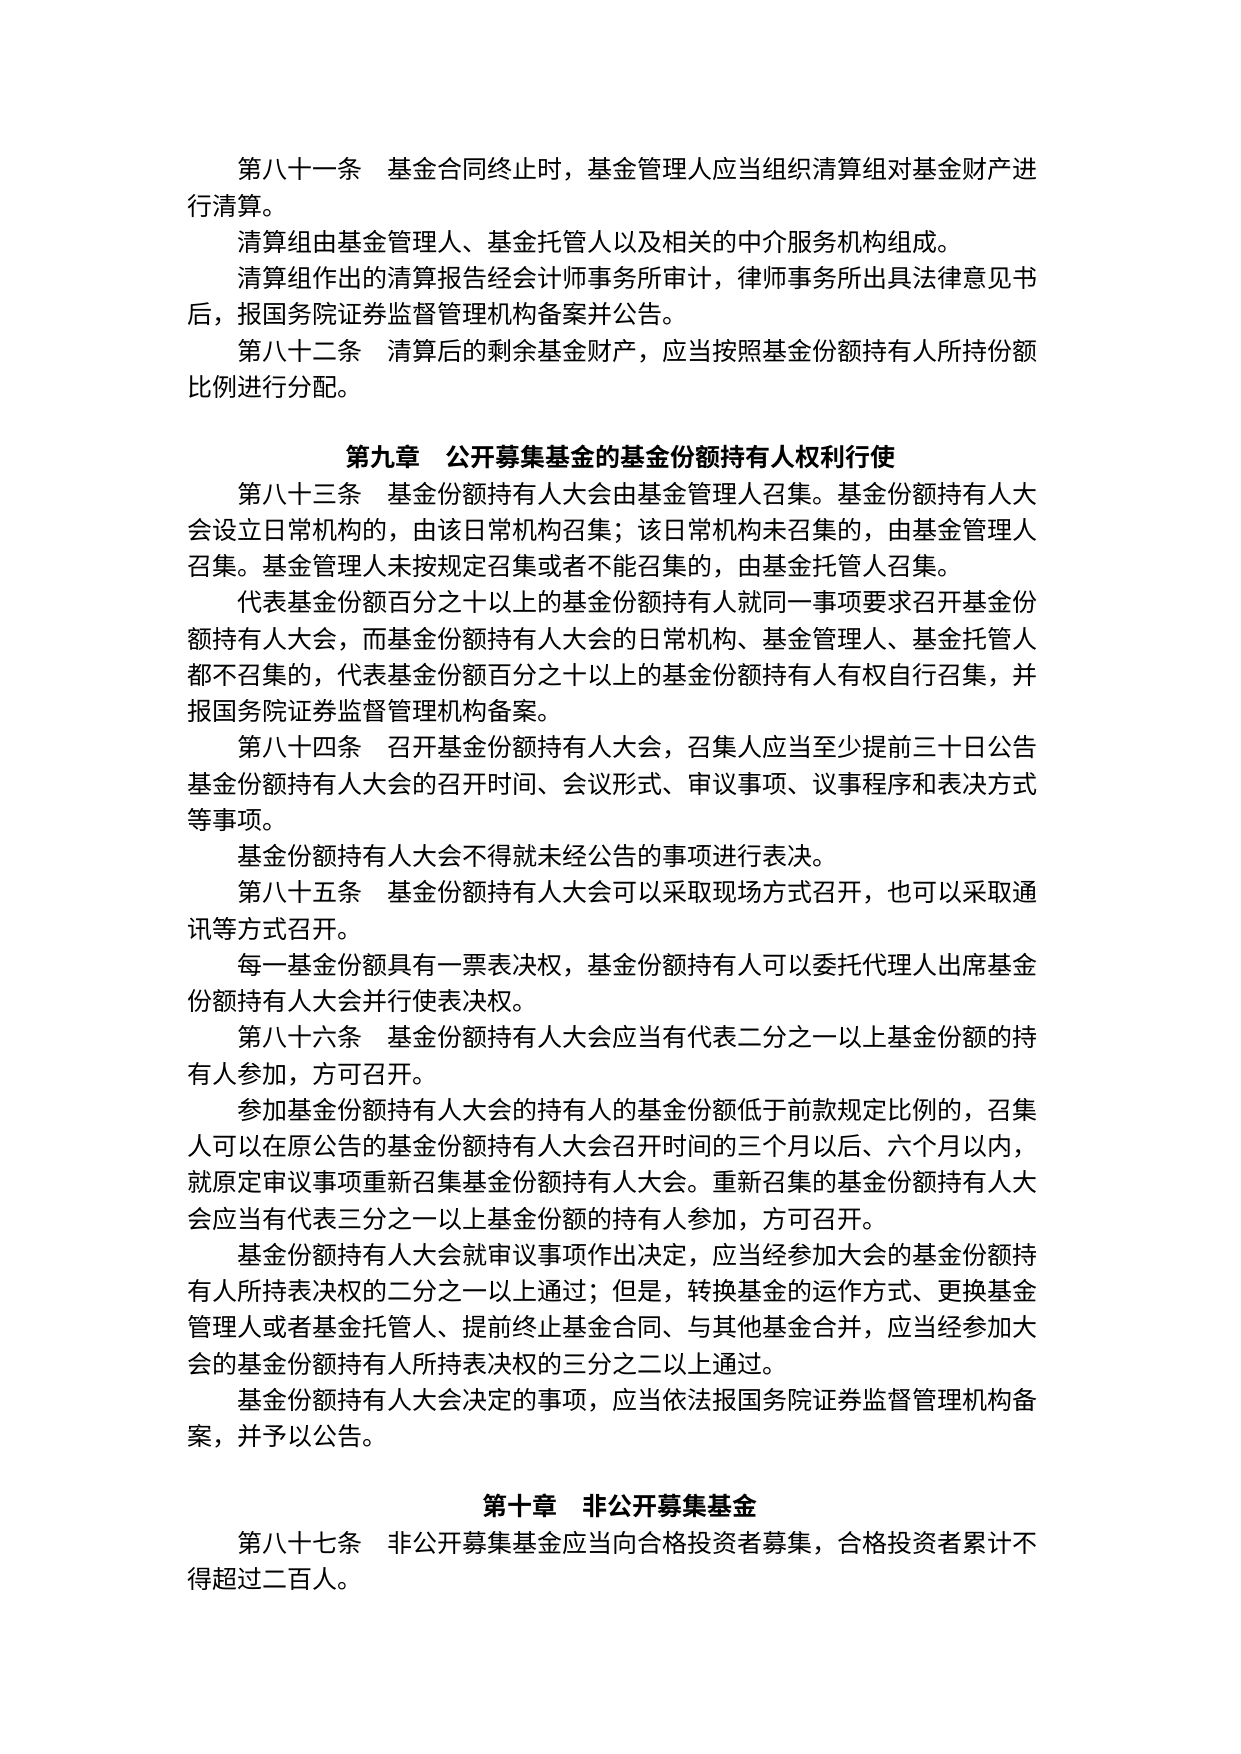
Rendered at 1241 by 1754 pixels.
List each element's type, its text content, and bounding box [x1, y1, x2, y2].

text 第八十六条 基金份额持有人大会应当有代表二分之一以上基金份额的持有人参加，方可召开。 [187, 1018, 1053, 1090]
text 基金份额持有人大会决定的事项，应当依法报国务院证券监督管理机构备案，并予以公告。 [187, 1380, 1053, 1453]
text 第九章 公开募集基金的基金份额持有人权利行使 [187, 438, 1053, 474]
text 第八十一条 基金合同终止时，基金管理人应当组织清算组对基金财产进行清算。 [187, 150, 1053, 222]
text 基金份额持有人大会就审议事项作出决定，应当经参加大会的基金份额持有人所持表决权的二分之一以上通过；但是，转换基金的运作方式、更换基金管理人或者基金托管人、提前终止基金合同、与其他基金合并，应当经参加大会的基金份额持有人所持表决权的三分之二以上通过。 [187, 1235, 1053, 1380]
text 第八十三条 基金份额持有人大会由基金管理人召集。基金份额持有人大会设立日常机构的，由该日常机构召集；该日常机构未召集的，由基金管理人召集。基金管理人未按规定召集或者不能召集的，由基金托管人召集。 [187, 474, 1053, 583]
text 每一基金份额具有一票表决权，基金份额持有人可以委托代理人出席基金份额持有人大会并行使表决权。 [187, 945, 1053, 1018]
text 第八十四条 召开基金份额持有人大会，召集人应当至少提前三十日公告基金份额持有人大会的召开时间、会议形式、审议事项、议事程序和表决方式等事项。 [187, 728, 1053, 837]
text 第十章 非公开募集基金 [187, 1487, 1053, 1523]
text 基金份额持有人大会不得就未经公告的事项进行表决。 [187, 837, 1053, 873]
text 清算组由基金管理人、基金托管人以及相关的中介服务机构组成。 [187, 222, 1053, 259]
text 清算组作出的清算报告经会计师事务所审计，律师事务所出具法律意见书后，报国务院证券监督管理机构备案并公告。 [187, 259, 1053, 331]
text 代表基金份额百分之十以上的基金份额持有人就同一事项要求召开基金份额持有人大会，而基金份额持有人大会的日常机构、基金管理人、基金托管人都不召集的，代表基金份额百分之十以上的基金份额持有人有权自行召集，并报国务院证券监督管理机构备案。 [187, 583, 1053, 728]
text 第八十七条 非公开募集基金应当向合格投资者募集，合格投资者累计不得超过二百人。 [187, 1523, 1053, 1596]
text 第八十二条 清算后的剩余基金财产，应当按照基金份额持有人所持份额比例进行分配。 [187, 331, 1053, 404]
text 参加基金份额持有人大会的持有人的基金份额低于前款规定比例的，召集人可以在原公告的基金份额持有人大会召开时间的三个月以后、六个月以内，就原定审议事项重新召集基金份额持有人大会。重新召集的基金份额持有人大会应当有代表三分之一以上基金份额的持有人参加，方可召开。 [187, 1090, 1053, 1235]
text 第八十五条 基金份额持有人大会可以采取现场方式召开，也可以采取通讯等方式召开。 [187, 873, 1053, 945]
